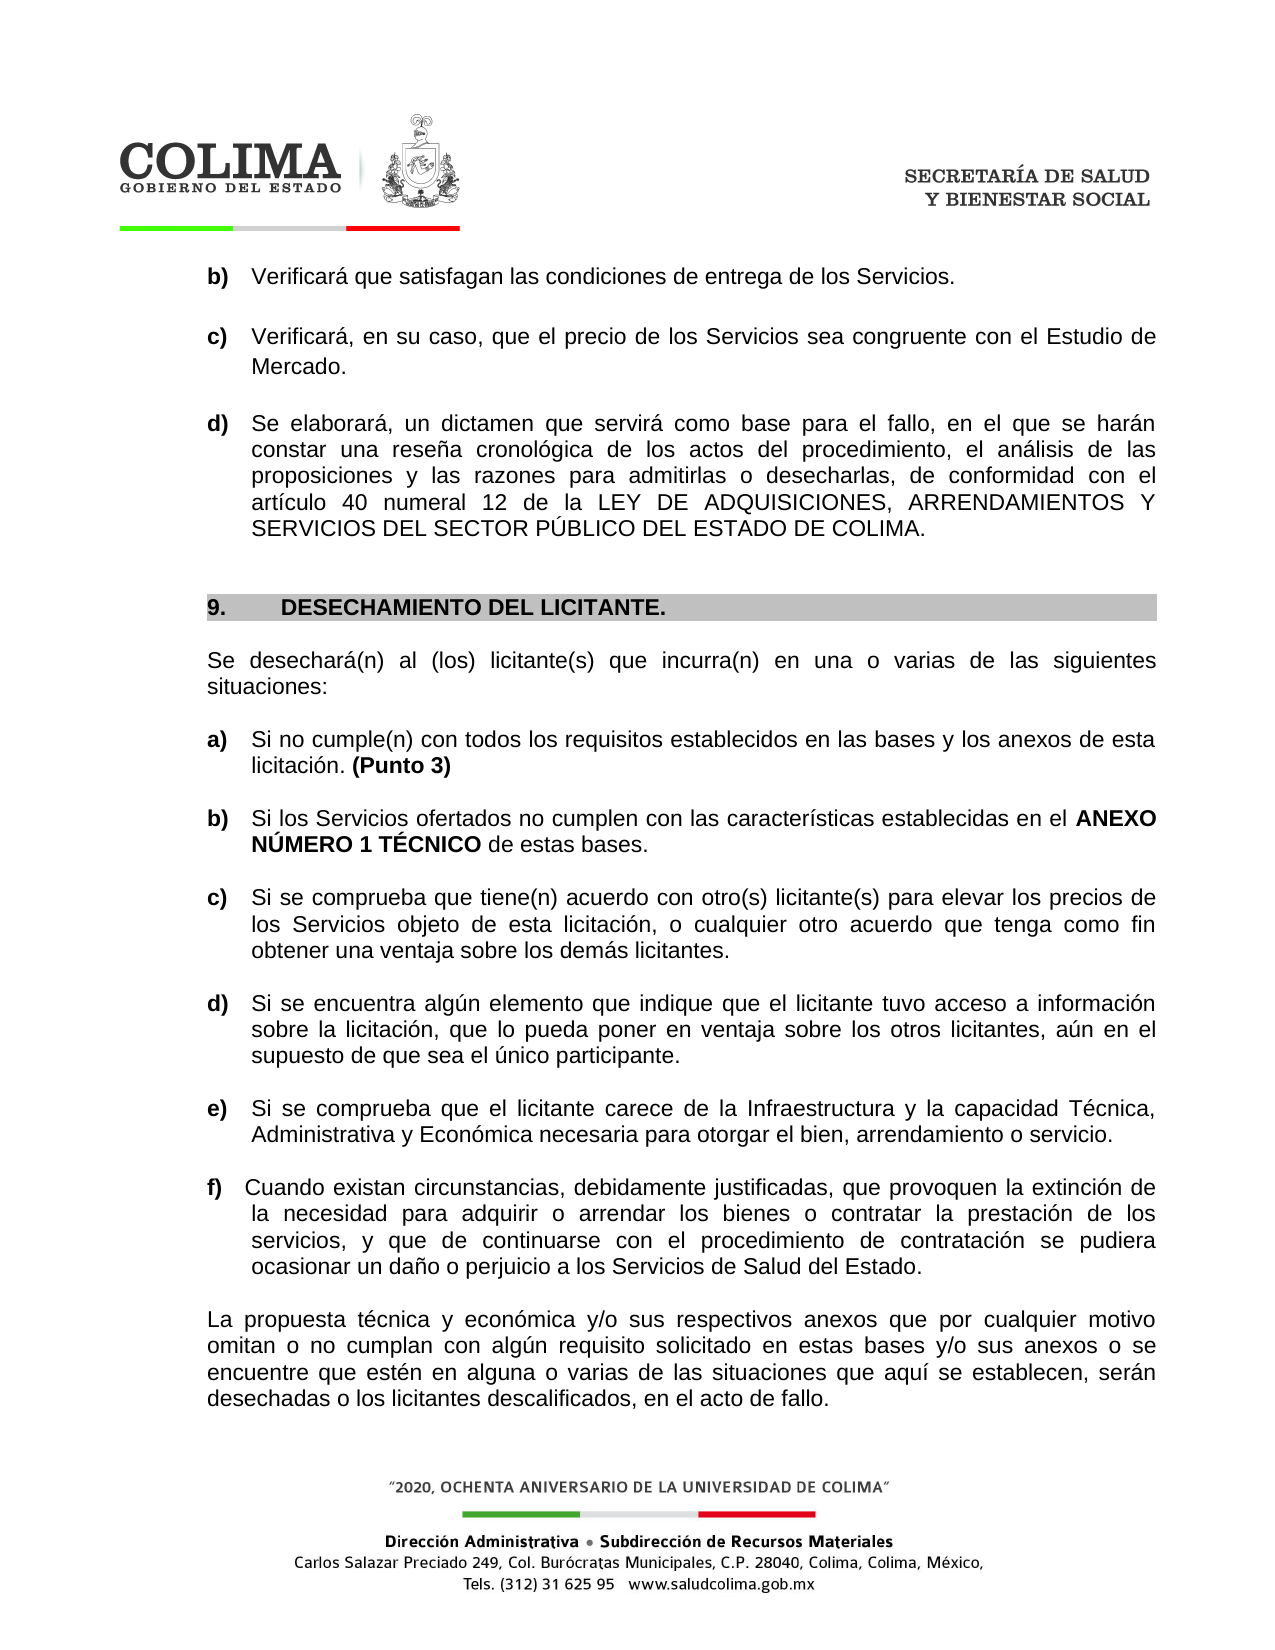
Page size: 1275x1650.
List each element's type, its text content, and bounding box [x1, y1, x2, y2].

text e) Si se comprueba que el licitante carece de la Infraestructura y la capacidad Técnica, Administrativa y Económica necesaria para otorgar el bien, arrendamiento o servicio. [207, 1095, 1157, 1148]
picture [0, 1462, 1275, 1622]
text a) Si no cumple(n) con todos los requisitos establecidos en las bases y los anexos de esta licitación. (Punto 3) [207, 726, 1157, 779]
picture [3, 29, 1267, 255]
text b) Si los Servicios ofertados no cumplen con las características establecidas en el ANEXO NÚMERO 1 TÉCNICO de estas bases. [207, 805, 1157, 858]
list Cuando existan circunstancias, debidamente justificadas, que provoquen la extinción de la necesidad para adquirir o arrendar los bienes o contratar la prestación de los servicios, y que de continuarse con el procedimiento de contratación se pudiera ocasionar un daño o perjuicio a los Servicios de Salud del Estado. [207, 1174, 1157, 1279]
text La propuesta técnica y económica y/o sus respectivos anexos que por cualquier motivo omitan o no cumplan con algún requisito solicitado en estas bases y/o sus anexos o se encuentre que estén en alguna o varias de las situaciones que aquí se establecen, serán desechadas o los licitantes descalificados, en el acto de fallo. [207, 1306, 1157, 1411]
text d) Si se encuentra algún elemento que indique que el licitante tuvo acceso a información sobre la licitación, que lo pueda poner en ventaja sobre los otros licitantes, aún en el supuesto de que sea el único participante. [207, 989, 1157, 1069]
text Se desechará(n) al (los) licitante(s) que incurra(n) en una o varias de las siguientes situaciones: [207, 647, 1157, 700]
list Se elaborará, un dictamen que servirá como base para el fallo, en el que se harán constar una reseña cronológica de los actos del procedimiento, el análisis de las proposiciones y las razones para admitirlas o desecharlas, de conformidad con el artículo 40 numeral 12 de la LEY DE ADQUISICIONES, ARRENDAMIENTOS Y SERVICIOS DEL SECTOR PÚBLICO DEL ESTADO DE COLIMA. [207, 410, 1157, 542]
text 9. DESECHAMIENTO DEL LICITANTE. [207, 594, 1157, 621]
list Verificará que satisfagan las condiciones de entrega de los Servicios. [207, 263, 1157, 289]
list Verificará, en su caso, que el precio de los Servicios sea congruente con el Estudio de Mercado. [207, 323, 1157, 379]
text c) Si se comprueba que tiene(n) acuerdo con otro(s) licitante(s) para elevar los precios de los Servicios objeto de esta licitación, o cualquier otro acuerdo que tenga como fin obtener una ventaja sobre los demás licitantes. [207, 884, 1157, 963]
